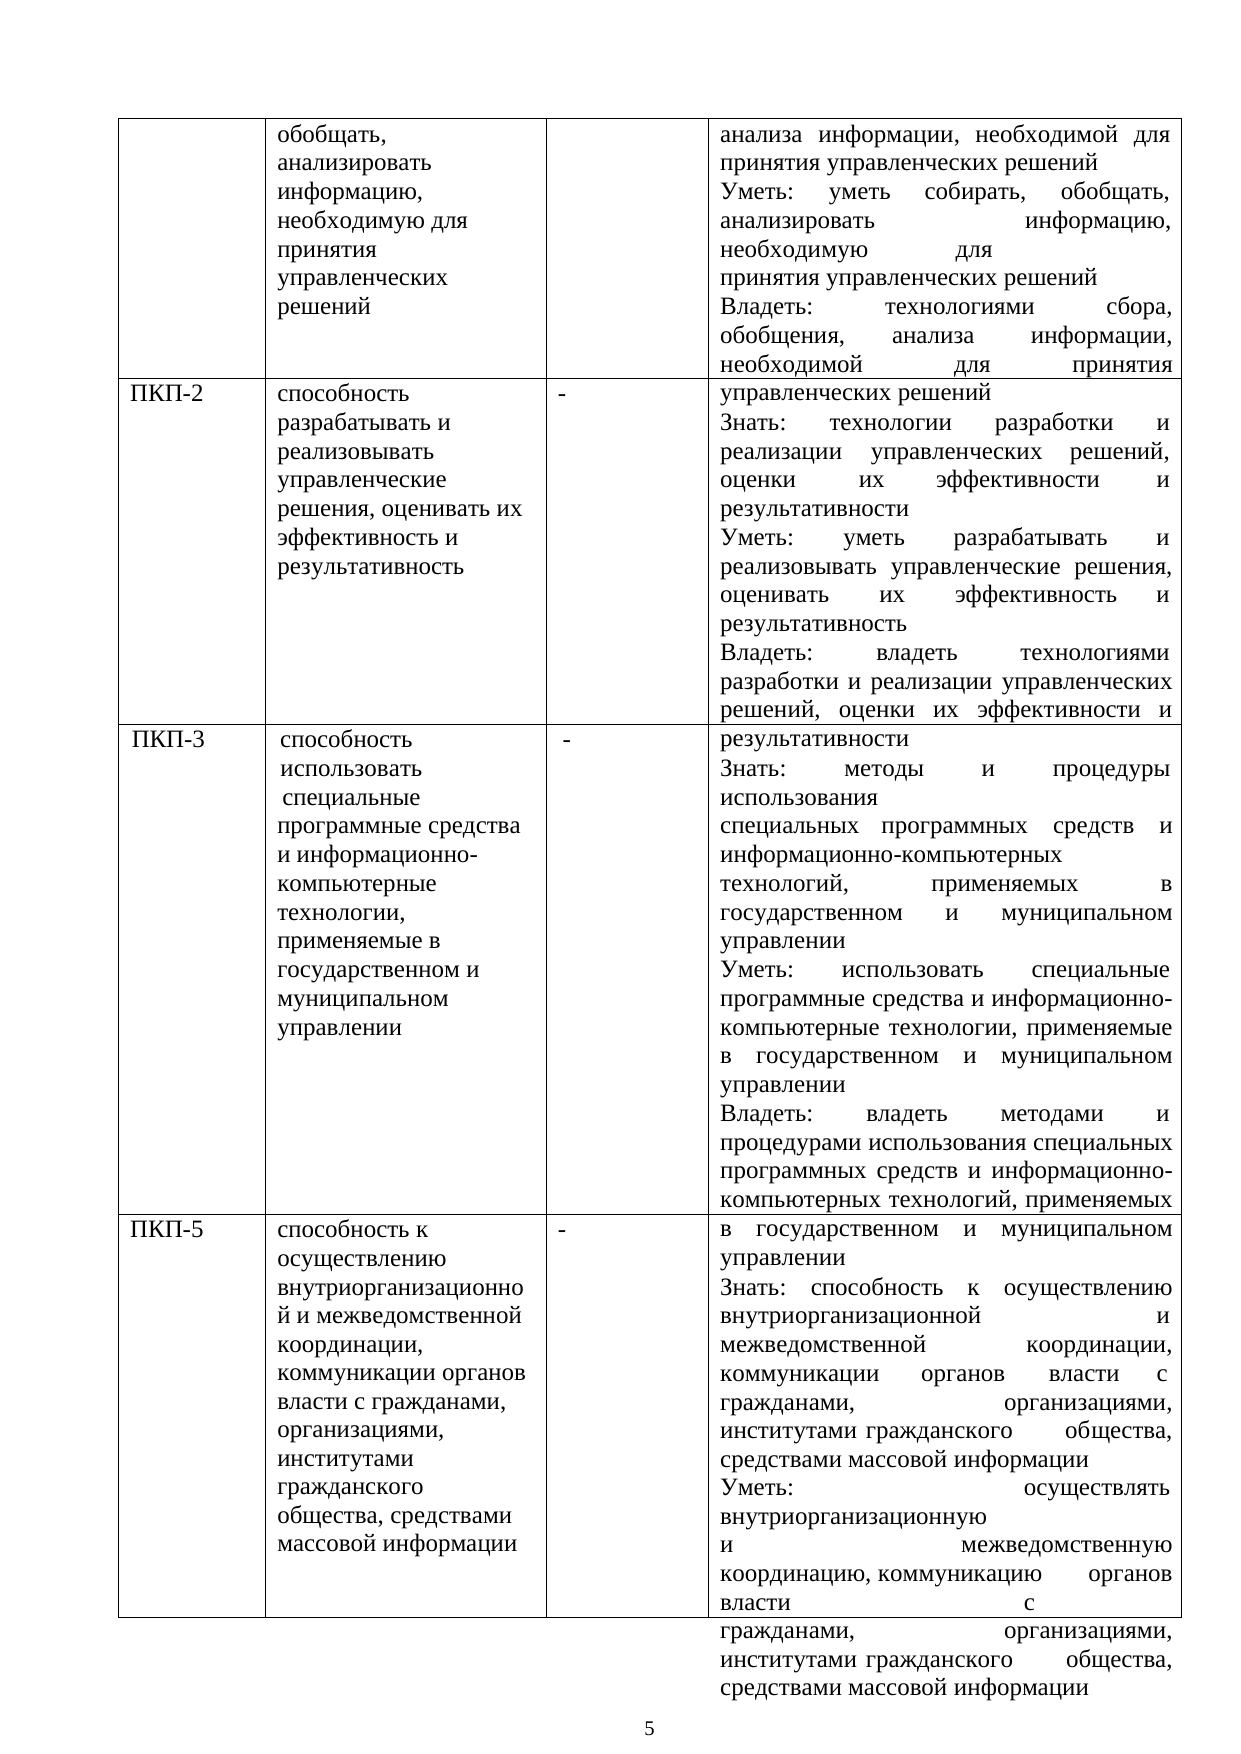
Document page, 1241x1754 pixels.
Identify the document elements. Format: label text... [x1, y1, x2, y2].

text Знать: способность к осуществлению внутриорганизационной и межведомственной координации, коммуникации органов власти с гражданами, организациями, институтами гражданского общества, средствами массовой информации [720, 1272, 1172, 1473]
text Уметь: уметь разрабатывать и реализовывать управленческие решения, оценивать их эффективность и результативность [720, 522, 1172, 637]
text Уметь: осуществлять внутриорганизационную и межведомственную координацию, коммуникацию органов власти с гражданами, организациями, институтами гражданского общества, средствами массовой информации [720, 1473, 1172, 1701]
text Владеть: владеть технологиями разработки и реализации управленческих решений, оценки их эффективности и результативности [720, 637, 1172, 752]
text программные средства и информационно-компьютерные технологии, применяемые в государственном и муниципальном управлении [277, 811, 527, 1041]
text Владеть: владеть методами и процедурами использования специальных программных средств и информационно-компьютерных технологий, применяемых в государственном и муниципальном управлении [720, 1098, 1172, 1271]
text анализа информации, необходимой для принятия управленческих решений Уметь: уметь собирать, обобщать, анализировать информацию, необходимую для принятия управленческих решений [720, 119, 1176, 291]
text й и межведомственной координации, коммуникации органов власти с гражданами, организациями, институтами гражданского общества, средствами массовой информации [277, 1300, 533, 1557]
text Владеть: технологиями сбора, обобщения, анализа информации, необходимой для принятия управленческих решений [720, 291, 1172, 406]
text ПКП-3 способность -использовать специальные [130, 724, 572, 811]
text ПКП-2 способность -разрабатывать и реализовывать управленческие [130, 378, 572, 493]
text 5 [644, 1716, 1173, 1740]
text Знать: методы и процедуры использования специальных программных средств и информационно-компьютерных технологий, применяемых в государственном и муниципальном управлении [720, 753, 1172, 954]
text Уметь: использовать специальные программные средства и информационно-компьютерные технологии, применяемые в государственном и муниципальном управлении [720, 954, 1172, 1098]
text решения, оценивать их эффективность и результативность [277, 493, 529, 579]
text Знать: технологии разработки и реализации управленческих решений, оценки их эффективности и результативности [720, 407, 1172, 522]
text обобщать, анализировать информацию, необходимую для принятия управленческих решений [277, 119, 474, 320]
text ПКП-5 способность к -осуществлению внутриорганизационно [130, 1214, 572, 1300]
